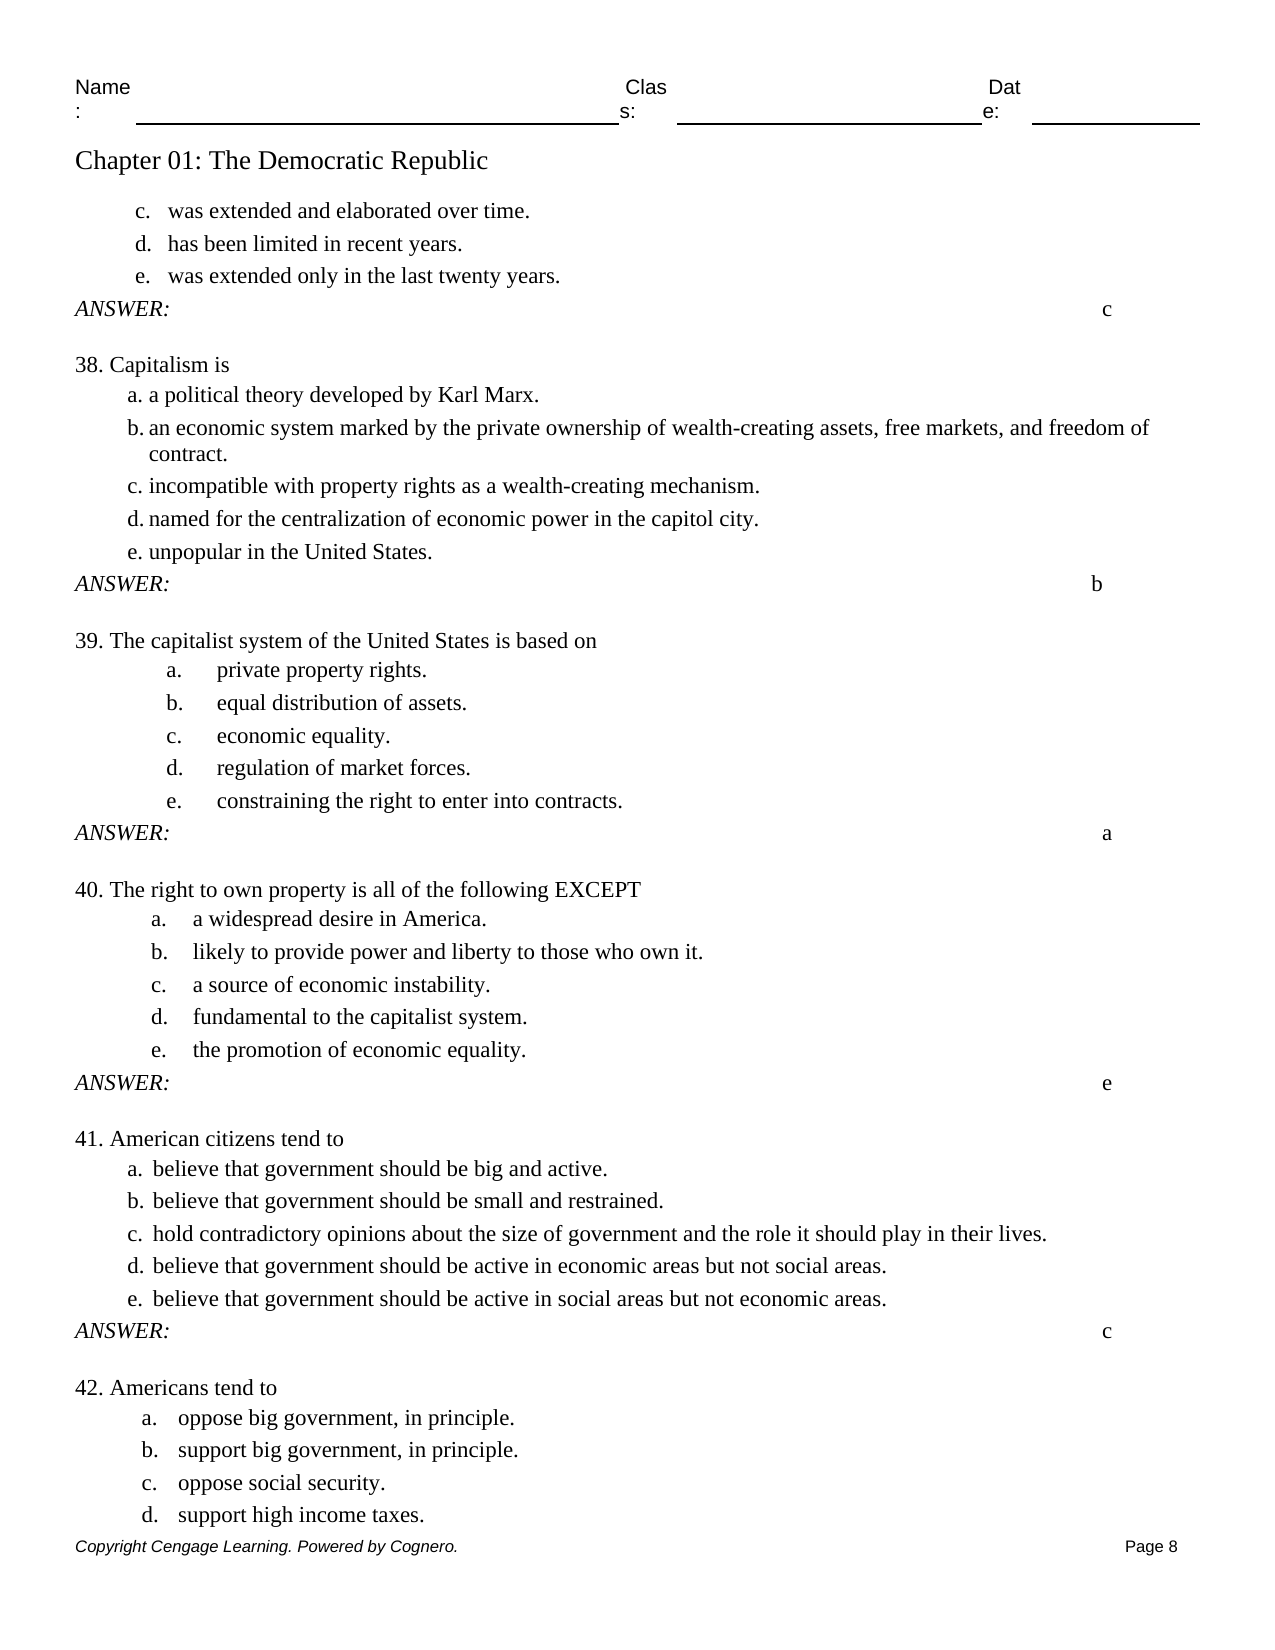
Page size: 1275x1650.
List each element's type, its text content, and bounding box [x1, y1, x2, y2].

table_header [75, 1374, 1200, 1531]
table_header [75, 194, 1200, 324]
table_header 40. The right to own property is all of the following EXCEPT [75, 876, 1200, 1098]
table_header 38. Capitalism is [75, 352, 1200, 600]
table_header 41. American citizens tend to [75, 1125, 1200, 1347]
table_header 39. The capitalist system of the United States is based on [75, 627, 1200, 849]
